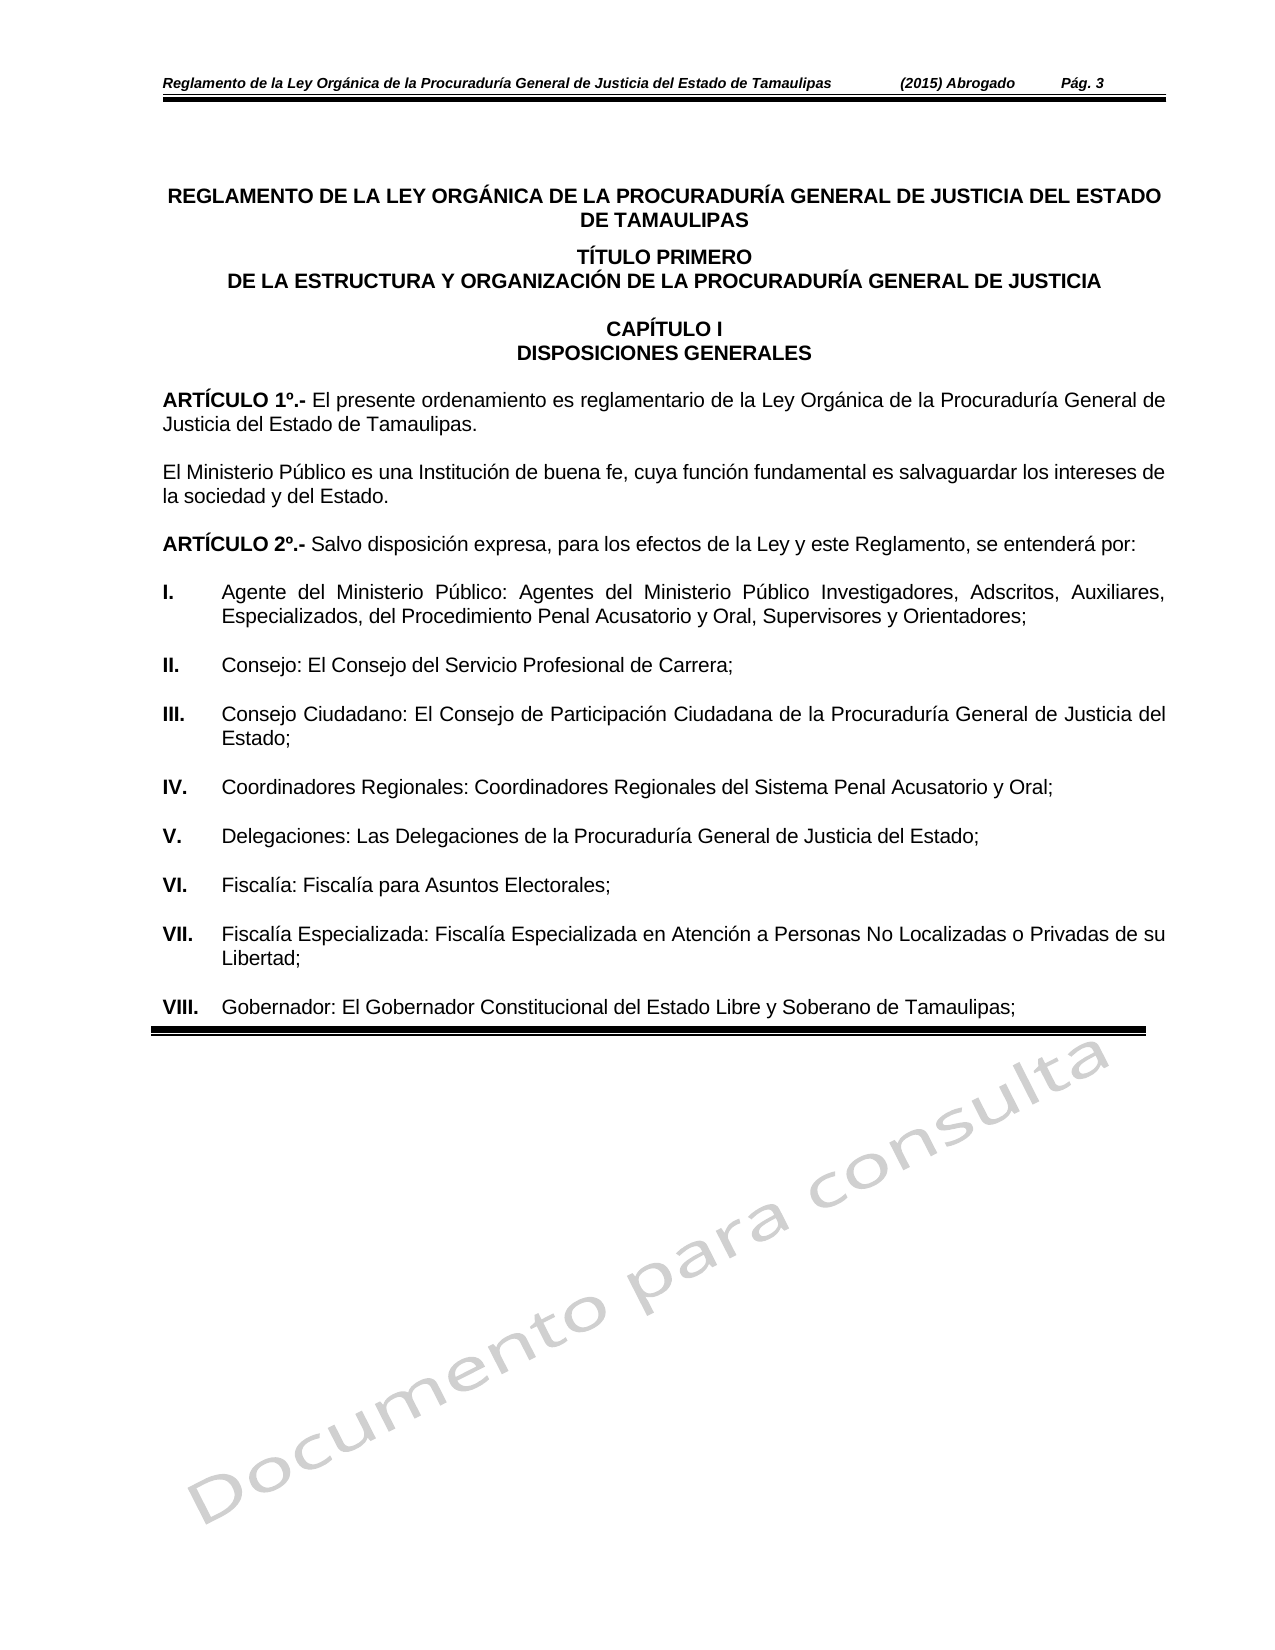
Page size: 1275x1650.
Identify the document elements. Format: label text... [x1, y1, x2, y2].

list Consejo: El Consejo del Servicio Profesional de Carrera; [162, 653, 1166, 677]
text ARTÍCULO 2º.- Salvo disposición expresa, para los efectos de la Ley y este Reglamento, se entenderá por: [162, 532, 1166, 556]
text DISPOSICIONES GENERALES [162, 340, 1166, 364]
list Agente del Ministerio Público: Agentes del Ministerio Público Investigadores, Adscritos, Auxiliares, Especializados, del Procedimiento Penal Acusatorio y Oral, Supervisores y Orientadores; [162, 580, 1166, 628]
list Gobernador: El Gobernador Constitucional del Estado Libre y Soberano de Tamaulipas; [162, 994, 1166, 1018]
list Fiscalía: Fiscalía para Asuntos Electorales; [162, 873, 1166, 897]
text ARTÍCULO 1º.- El presente ordenamiento es reglamentario de la Ley Orgánica de la Procuraduría General de Justicia del Estado de Tamaulipas. [162, 388, 1166, 436]
text TÍTULO PRIMERO [162, 244, 1166, 268]
text REGLAMENTO DE LA LEY ORGÁNICA DE LA PROCURADURÍA GENERAL DE JUSTICIA DEL ESTADO DE TAMAULIPAS [162, 184, 1166, 232]
text El Ministerio Público es una Institución de buena fe, cuya función fundamental es salvaguardar los intereses de la sociedad y del Estado. [162, 460, 1166, 508]
text DE LA ESTRUCTURA Y ORGANIZACIÓN DE LA PROCURADURÍA GENERAL DE JUSTICIA [162, 268, 1166, 292]
list Consejo Ciudadano: El Consejo de Participación Ciudadana de la Procuraduría General de Justicia del Estado; [162, 702, 1166, 750]
list Delegaciones: Las Delegaciones de la Procuraduría General de Justicia del Estado; [162, 824, 1166, 848]
list Fiscalía Especializada: Fiscalía Especializada en Atención a Personas No Localizadas o Privadas de su Libertad; [162, 922, 1166, 969]
list Coordinadores Regionales: Coordinadores Regionales del Sistema Penal Acusatorio y Oral; [162, 775, 1166, 799]
text CAPÍTULO I [162, 316, 1166, 340]
